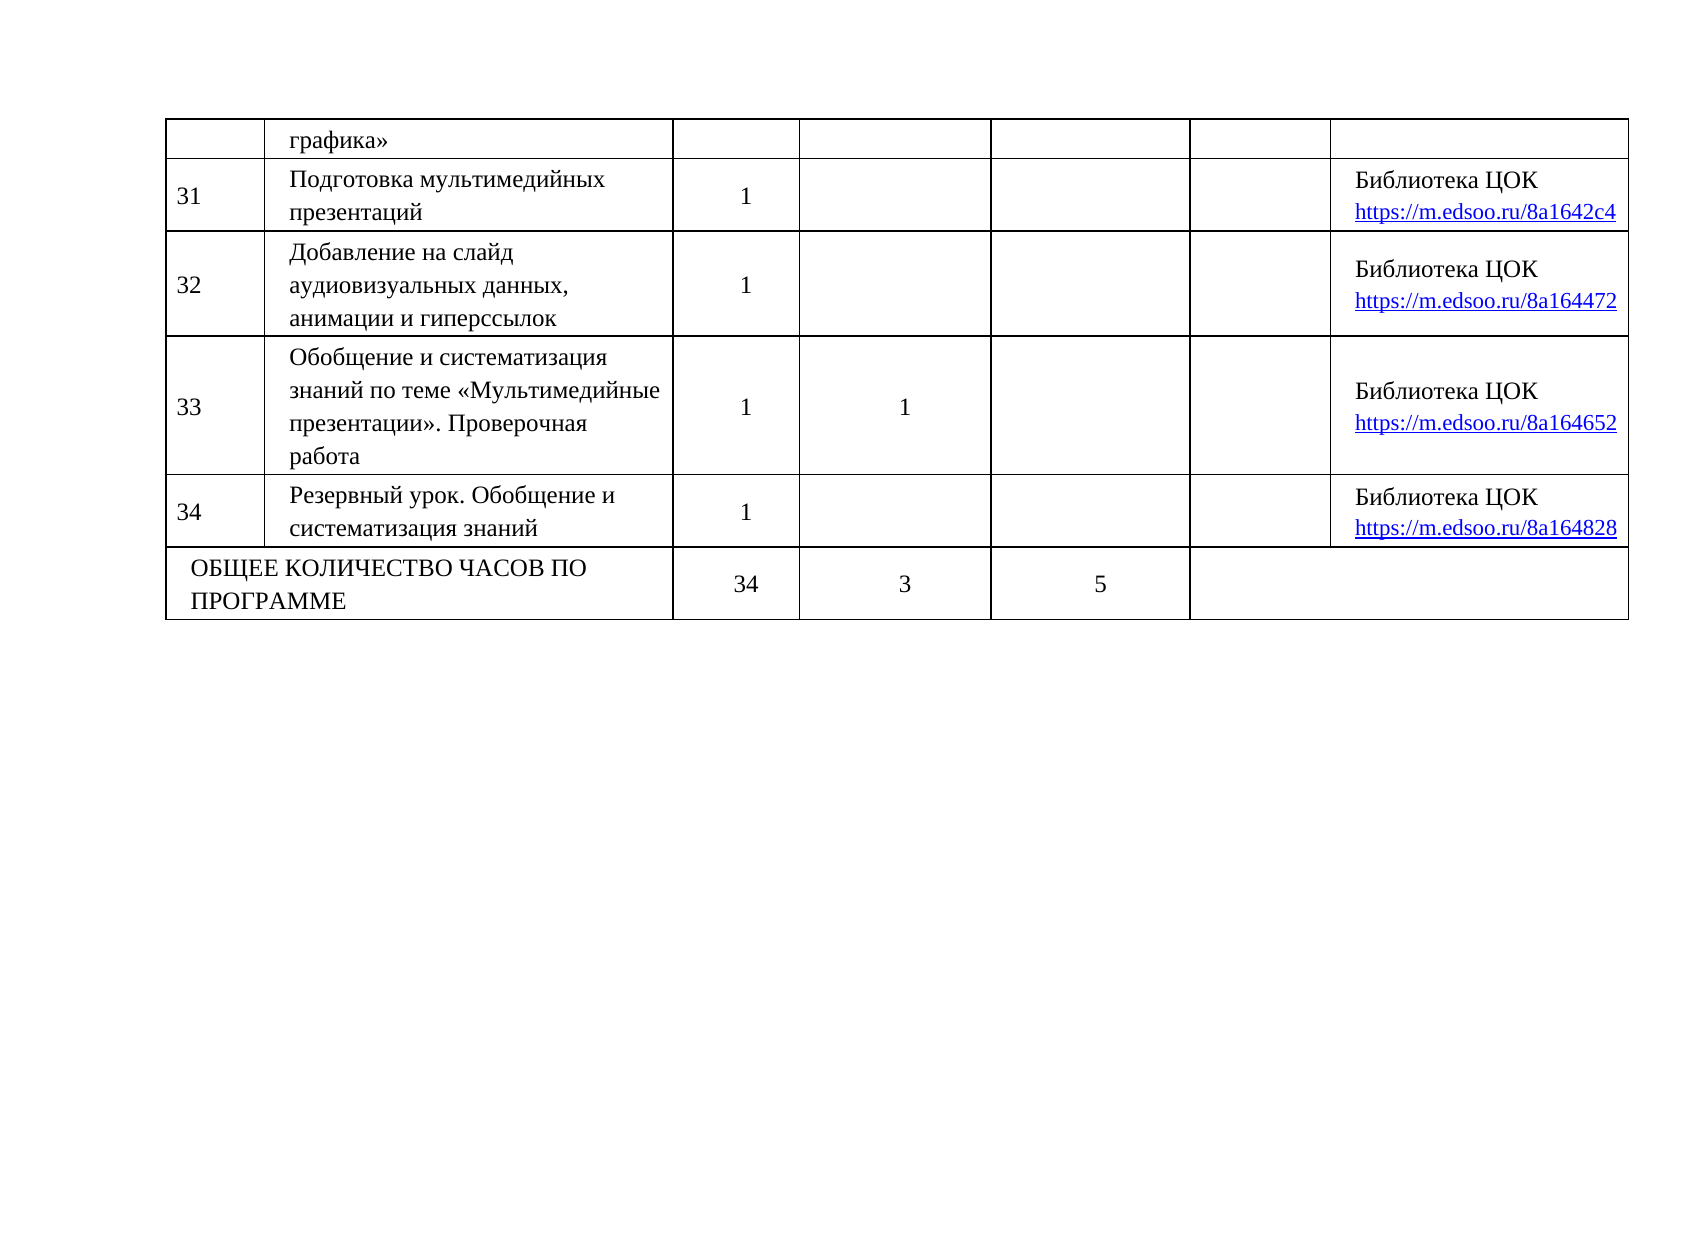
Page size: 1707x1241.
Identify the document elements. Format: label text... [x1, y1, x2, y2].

table_cell Резервный урок. Обобщение и систематизация знаний [265, 475, 672, 546]
table_cell [1191, 548, 1628, 618]
table_cell [1191, 159, 1330, 230]
table_cell ОБЩЕЕ КОЛИЧЕСТВО ЧАСОВ ПО ПРОГРАММЕ [167, 548, 672, 618]
table_cell Библиотека ЦОК https://m.edsoo.ru/8a1642c4 [1331, 159, 1628, 230]
table_cell 1 [674, 337, 799, 474]
table_cell 3 [800, 548, 990, 618]
table_cell Библиотека ЦОК https://m.edsoo.ru/8a164652 [1331, 337, 1628, 474]
table_cell Подготовка мультимедийных презентаций [265, 159, 672, 230]
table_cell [1331, 120, 1628, 157]
table_cell 33 [167, 337, 264, 474]
table_cell 31 [167, 159, 264, 230]
table_cell 1 [800, 337, 990, 474]
table_cell 34 [674, 548, 799, 618]
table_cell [265, 120, 672, 157]
table_cell 1 [674, 232, 799, 335]
table_cell [992, 159, 1189, 230]
table_cell 32 [167, 232, 264, 335]
table_cell [1191, 232, 1330, 335]
table_cell Обобщение и систематизация знаний по теме «Мультимедийные презентации». Проверочная работа [265, 337, 672, 474]
table_cell [992, 337, 1189, 474]
table_cell 5 [992, 548, 1189, 618]
table_cell [992, 232, 1189, 335]
table_cell [992, 120, 1189, 157]
table_cell 1 [674, 159, 799, 230]
table_cell 1 [674, 120, 799, 157]
table_cell [1191, 475, 1330, 546]
table_cell Библиотека ЦОК https://m.edsoo.ru/8a164828 [1331, 475, 1628, 546]
table_cell [992, 475, 1189, 546]
table_cell 34 [167, 475, 264, 546]
table_cell [800, 159, 990, 230]
table_cell [800, 475, 990, 546]
table_cell [800, 120, 990, 157]
table_cell Добавление на слайд аудиовизуальных данных, анимации и гиперссылок [265, 232, 672, 335]
table_cell [800, 232, 990, 335]
table_cell [1191, 337, 1330, 474]
table_cell 1 [674, 475, 799, 546]
table_cell [1191, 120, 1330, 157]
table_cell 30 [167, 120, 264, 157]
table_cell Библиотека ЦОК https://m.edsoo.ru/8a164472 [1331, 232, 1628, 335]
